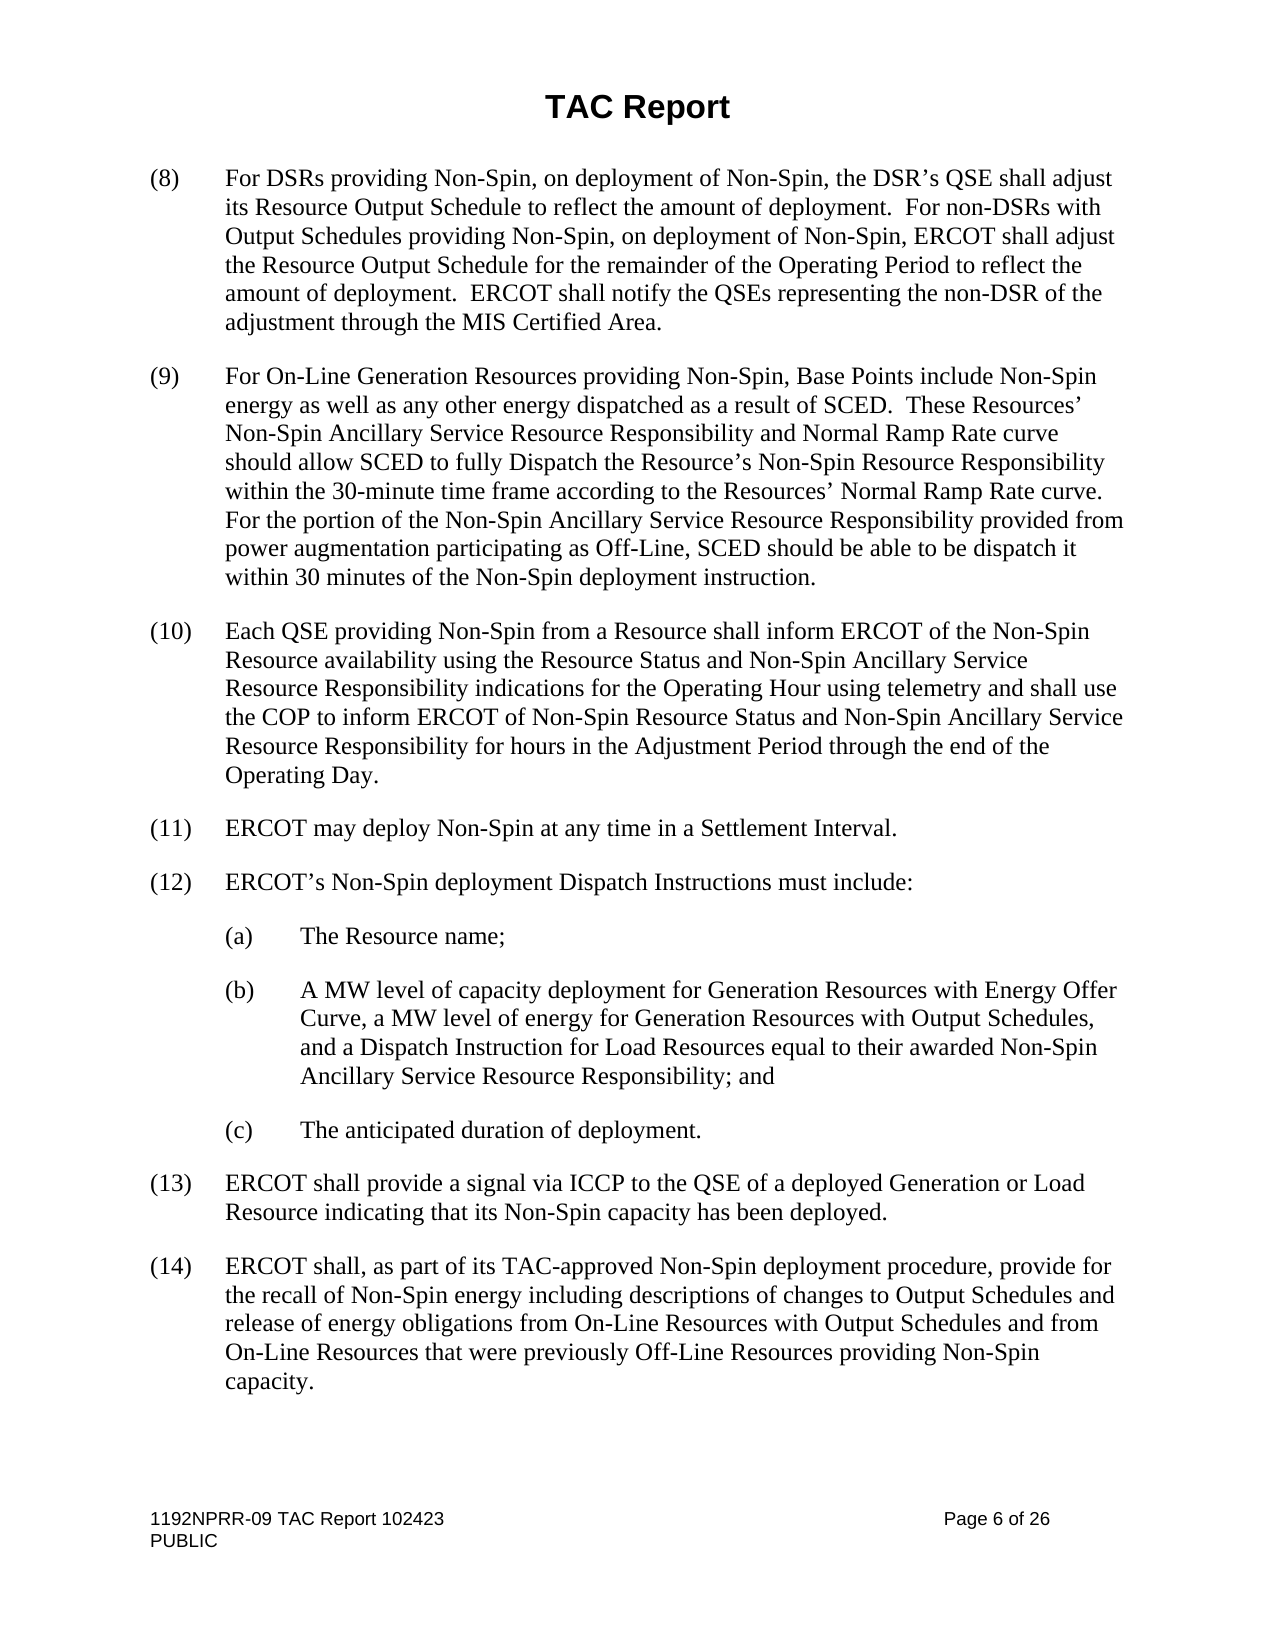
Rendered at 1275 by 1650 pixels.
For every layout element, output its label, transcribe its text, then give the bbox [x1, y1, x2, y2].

text (8) For DSRs providing Non-Spin, on deployment of Non-Spin, the DSR’s QSE shall adjust its Resource Output Schedule to reflect the amount of deployment. For non-DSRs with Output Schedules providing Non-Spin, on deployment of Non-Spin, ERCOT shall adjust the Resource Output Schedule for the remainder of the Operating Period to reflect the amount of deployment. ERCOT shall notify the QSEs representing the non-DSR of the adjustment through the MIS Certified Area. [150, 163, 1125, 336]
list (c) The anticipated duration of deployment. [225, 1115, 1125, 1143]
list (13) ERCOT shall provide a signal via ICCP to the QSE of a deployed Generation or Load Resource indicating that its Non-Spin capacity has been deployed. [150, 1168, 1125, 1226]
text (14) ERCOT shall, as part of its TAC-approved Non-Spin deployment procedure, provide for the recall of Non-Spin energy including descriptions of changes to Output Schedules and release of energy obligations from On-Line Resources with Output Schedules and from On-Line Resources that were previously Off-Line Resources providing Non-Spin capacity. [150, 1251, 1125, 1395]
list (b) A MW level of capacity deployment for Generation Resources with Energy Offer Curve, a MW level of energy for Generation Resources with Output Schedules, and a Dispatch Instruction for Load Resources equal to their awarded Non-Spin Ancillary Service Resource Responsibility; and [225, 975, 1125, 1090]
text (12) ERCOT’s Non-Spin deployment Dispatch Instructions must include: [150, 867, 1125, 896]
text (11) ERCOT may deploy Non-Spin at any time in a Settlement Interval. [150, 813, 1125, 842]
list (a) The Resource name; [225, 921, 1125, 950]
text (10) Each QSE providing Non-Spin from a Resource shall inform ERCOT of the Non-Spin Resource availability using the Resource Status and Non-Spin Ancillary Service Resource Responsibility indications for the Operating Hour using telemetry and shall use the COP to inform ERCOT of Non-Spin Resource Status and Non-Spin Ancillary Service Resource Responsibility for hours in the Adjustment Period through the end of the Operating Day. [150, 616, 1125, 788]
text (9) For On-Line Generation Resources providing Non-Spin, Base Points include Non-Spin energy as well as any other energy dispatched as a result of SCED. These Resources’ Non-Spin Ancillary Service Resource Responsibility and Normal Ramp Rate curve should allow SCED to fully Dispatch the Resource’s Non-Spin Resource Responsibility within the 30-minute time frame according to the Resources’ Normal Ramp Rate curve. For the portion of the Non-Spin Ancillary Service Resource Responsibility provided from power augmentation participating as Off-Line, SCED should be able to be dispatch it within 30 minutes of the Non-Spin deployment instruction. [150, 361, 1125, 591]
